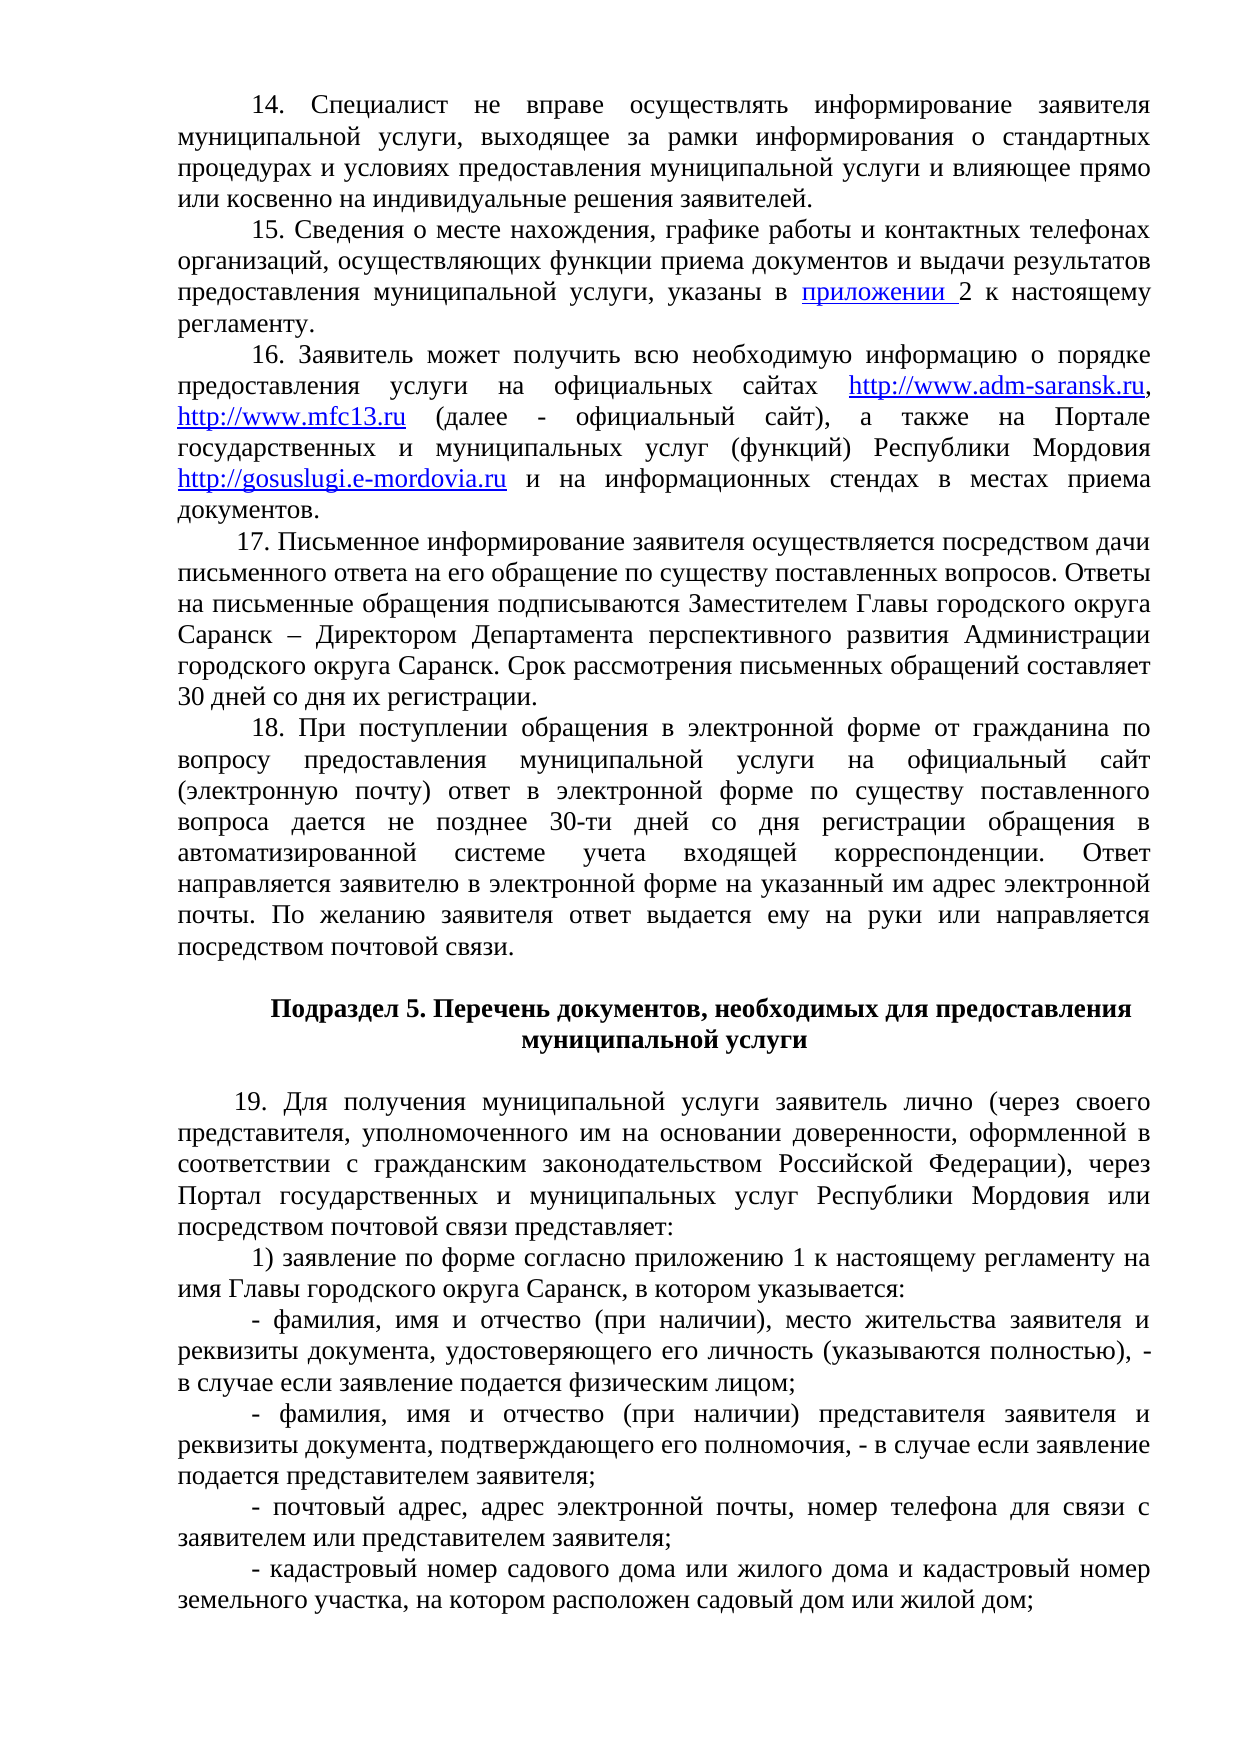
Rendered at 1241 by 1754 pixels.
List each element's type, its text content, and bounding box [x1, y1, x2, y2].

text - фамилия, имя и отчество (при наличии) представителя заявителя и реквизиты документа, подтверждающего его полномочия, - в случае если заявление подается представителем заявителя; [177, 1397, 1152, 1490]
text 16. Заявитель может получить всю необходимую информацию о порядке предоставления услуги на официальных сайтах http://www.adm-saransk.ru, http://www.mfc13.ru (далее - официальный сайт), а также на Портале государственных и муниципальных услуг (функций) Республики Мордовия http://gosuslugi.e-mordovia.ru и на информационных стендах в местах приема документов. [177, 338, 1152, 525]
text - почтовый адрес, адрес электронной почты, номер телефона для связи с заявителем или представителем заявителя; [177, 1490, 1152, 1552]
text - кадастровый номер садового дома или жилого дома и кадастровый номер земельного участка, на котором расположен садовый дом или жилой дом; [177, 1552, 1152, 1615]
text 19. Для получения муниципальной услуги заявитель лично (через своего представителя, уполномоченного им на основании доверенности, оформленной в соответствии с гражданским законодательством Российской Федерации), через Портал государственных и муниципальных услуг Республики Мордовия или посредством почтовой связи представляет: [177, 1085, 1152, 1241]
text 1) заявление по форме согласно приложению 1 к настоящему регламенту на имя Главы городского округа Саранск, в котором указывается: [177, 1241, 1152, 1303]
text 14. Специалист не вправе осуществлять информирование заявителя муниципальной услуги, выходящее за рамки информирования о стандартных процедурах и условиях предоставления муниципальной услуги и влияющее прямо или косвенно на индивидуальные решения заявителей. [177, 89, 1152, 213]
text Подраздел 5. Перечень документов, необходимых для предоставления муниципальной услуги [177, 992, 1152, 1054]
text 15. Сведения о месте нахождения, графике работы и контактных телефонах организаций, осуществляющих функции приема документов и выдачи результатов предоставления муниципальной услуги, указаны в приложении 2 к настоящему регламенту. [177, 213, 1152, 338]
text 18. При поступлении обращения в электронной форме от гражданина по вопросу предоставления муниципальной услуги на официальный сайт (электронную почту) ответ в электронной форме по существу поставленного вопроса дается не позднее 30-ти дней со дня регистрации обращения в автоматизированной системе учета входящей корреспонденции. Ответ направляется заявителю в электронной форме на указанный им адрес электронной почты. По желанию заявителя ответ выдается ему на руки или направляется посредством почтовой связи. [177, 712, 1152, 961]
text - фамилия, имя и отчество (при наличии), место жительства заявителя и реквизиты документа, удостоверяющего его личность (указываются полностью), - в случае если заявление подается физическим лицом; [177, 1303, 1152, 1397]
text 17. Письменное информирование заявителя осуществляется посредством дачи письменного ответа на его обращение по существу поставленных вопросов. Ответы на письменные обращения подписываются Заместителем Главы городского округа Саранск – Директором Департамента перспективного развития Администрации городского округа Саранск. Срок рассмотрения письменных обращений составляет 30 дней со дня их регистрации. [177, 525, 1152, 712]
